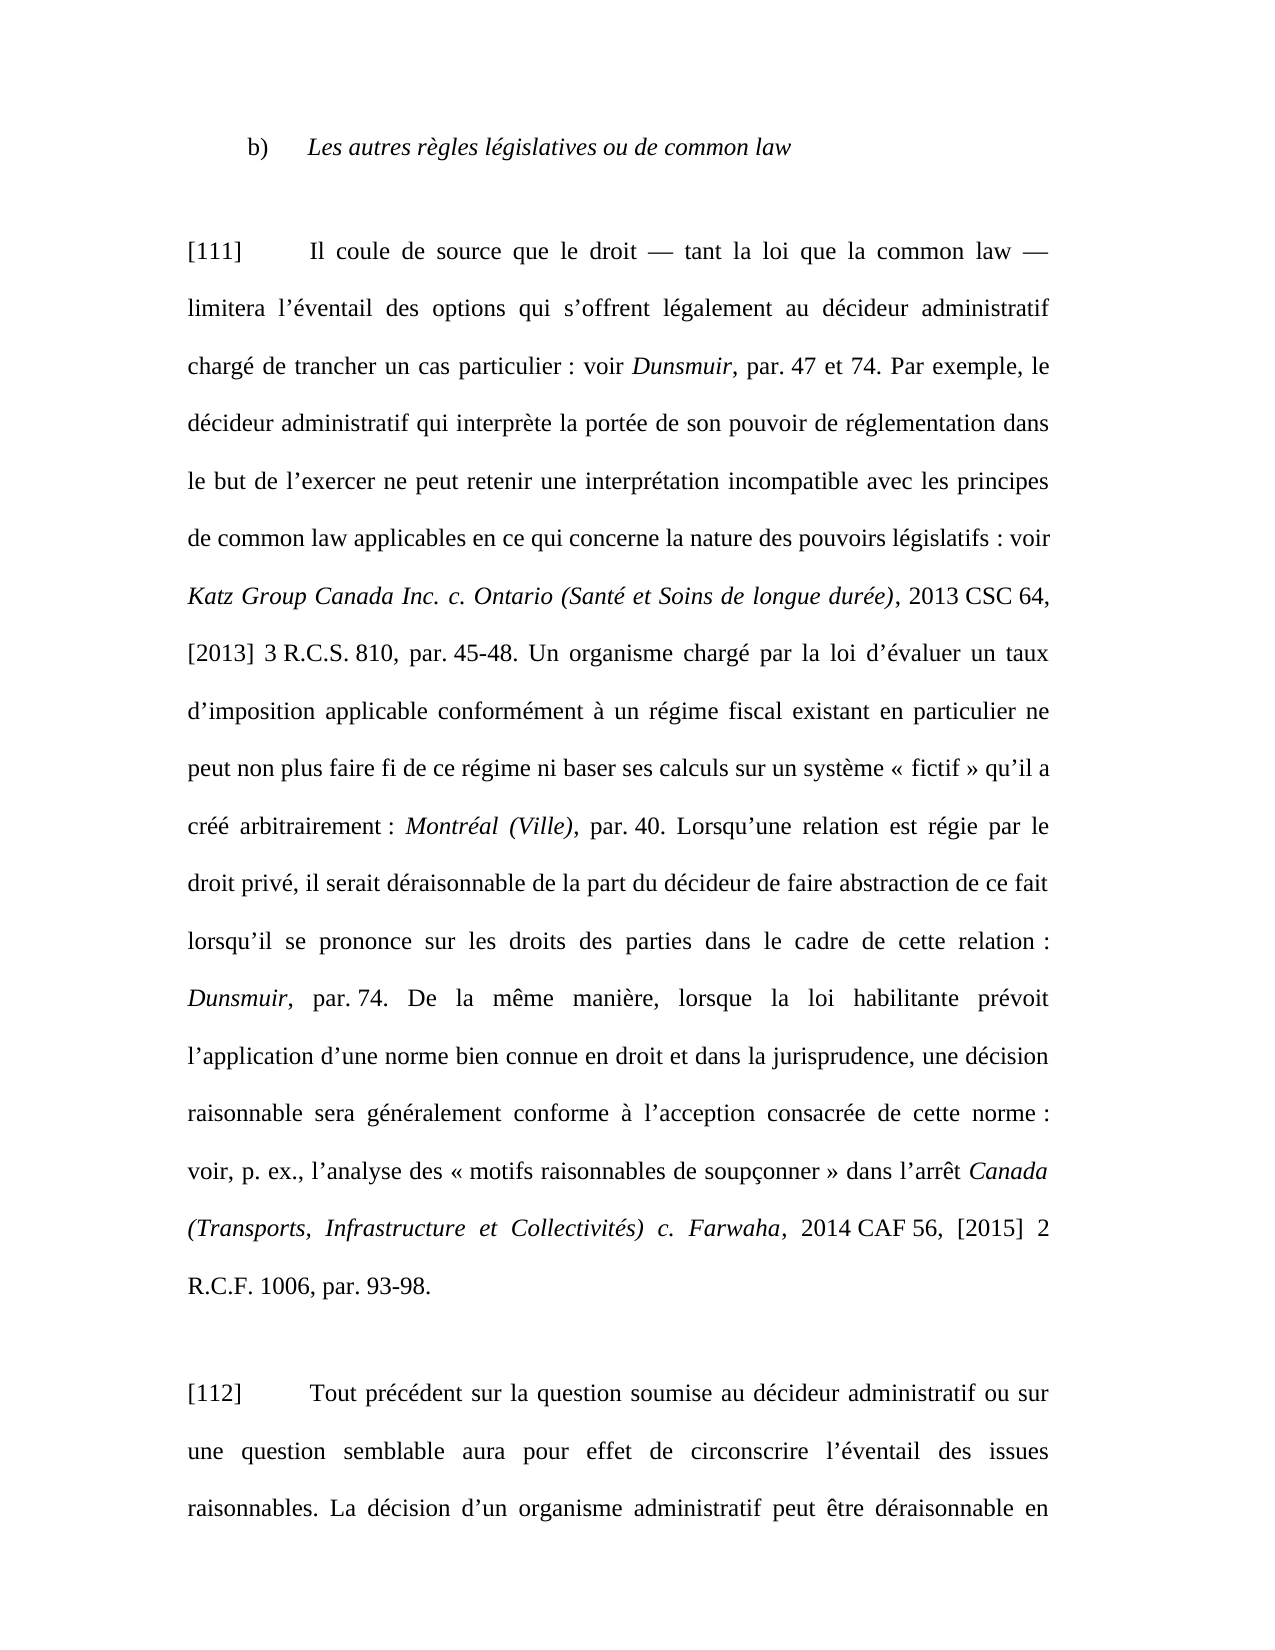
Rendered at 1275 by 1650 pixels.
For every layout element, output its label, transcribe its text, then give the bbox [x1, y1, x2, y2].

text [187, 1378, 1050, 1522]
text Il coule de source que le droit — tant la loi que la common law — limitera l’éventail des options qui s’offrent légalement au décideur administratif chargé de trancher un cas particulier : voir Dunsmuir, par. 47 et 74. Par exemple, le décideur administratif qui interprète la portée de son pouvoir de réglementation dans le but de l’exercer ne peut retenir une interprétation incompatible avec les principes de common law applicables en ce qui concerne la nature des pouvoirs législatifs : voir Katz Group Canada Inc. c. Ontario (Santé et Soins de longue durée), 2013 CSC 64, [2013] 3 R.C.S. 810, par. 45-48. Un organisme chargé par la loi d’évaluer un taux d’imposition applicable conformément à un régime fiscal existant en particulier ne peut non plus faire fi de ce régime ni baser ses calculs sur un système « fictif » qu’il a créé arbitrairement : Montréal (Ville), par. 40. Lorsqu’une relation est régie par le droit privé, il serait déraisonnable de la part du décideur de faire abstraction de ce fait lorsqu’il se prononce sur les droits des parties dans le cadre de cette relation : Dunsmuir, par. 74. De la même manière, lorsque la loi habilitante prévoit l’application d’une norme bien connue en droit et dans la jurisprudence, une décision raisonnable sera généralement conforme à l’acception consacrée de cette norme : voir, p. ex., l’analyse des « motifs raisonnables de soupçonner » dans l’arrêt Canada (Transports, Infrastructure et Collectivités) c. Farwaha, 2014 CAF 56, [2015] 2 R.C.F. 1006, par. 93-98. [187, 236, 1050, 1299]
title Les autres règles législatives ou de common law [247, 132, 1050, 161]
